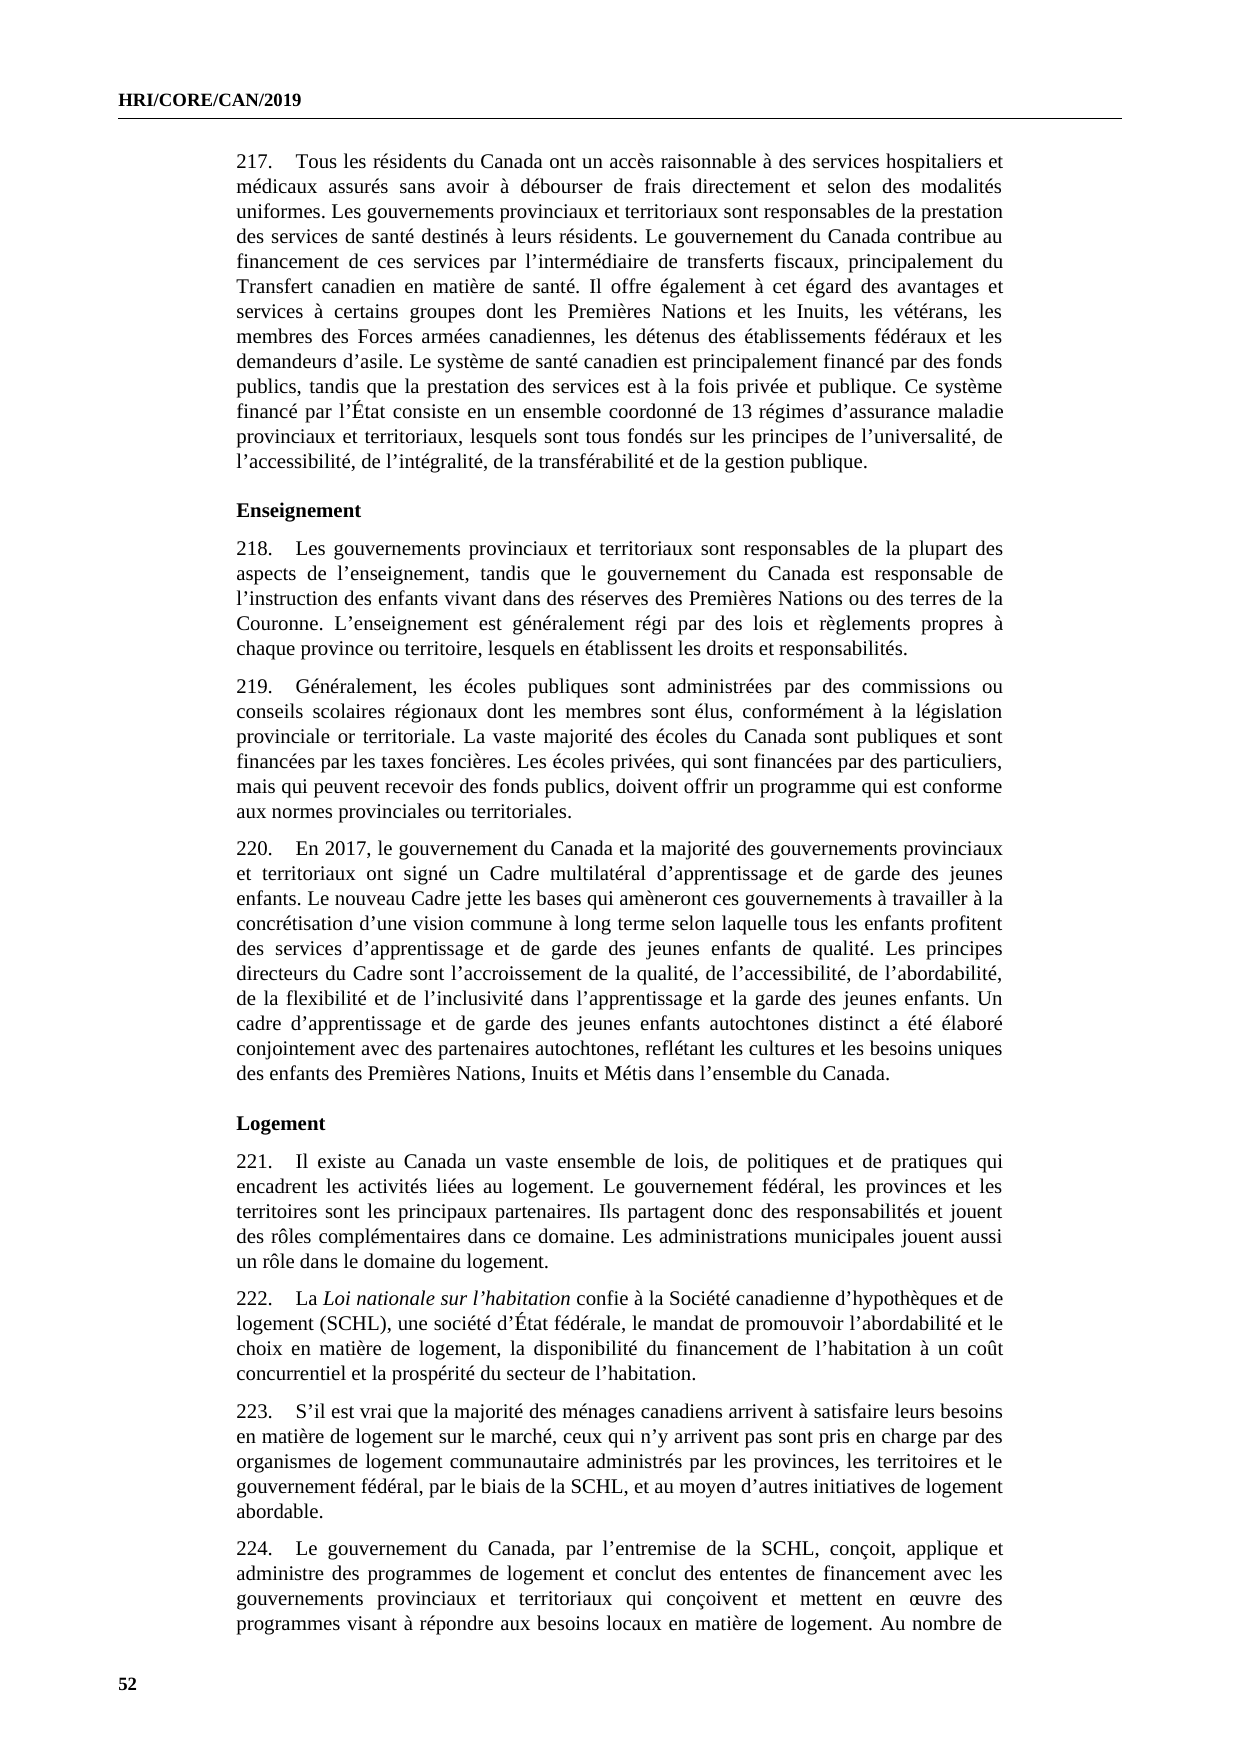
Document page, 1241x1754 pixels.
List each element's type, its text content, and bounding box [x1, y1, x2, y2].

text Logement [118, 1110, 1004, 1135]
text 217. Tous les résidents du Canada ont un accès raisonnable à des services hospitaliers et médicaux assurés sans avoir à débourser de frais directement et selon des modalités uniformes. Les gouvernements provinciaux et territoriaux sont responsables de la prestation des services de santé destinés à leurs résidents. Le gouvernement du Canada contribue au financement de ces services par l’intermédiaire de transferts fiscaux, principalement du Transfert canadien en matière de santé. Il offre également à cet égard des avantages et services à certains groupes dont les Premières Nations et les Inuits, les vétérans, les membres des Forces armées canadiennes, les détenus des établissements fédéraux et les demandeurs d’asile. Le système de santé canadien est principalement financé par des fonds publics, tandis que la prestation des services est à la fois privée et publique. Ce système financé par l’État consiste en un ensemble coordonné de 13 régimes d’assurance maladie provinciaux et territoriaux, lesquels sont tous fondés sur les principes de l’universalité, de l’accessibilité, de l’intégralité, de la transférabilité et de la gestion publique. [236, 148, 1004, 473]
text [236, 1535, 1004, 1635]
text 222. La Loi nationale sur l’habitation confie à la Société canadienne d’hypothèques et de logement (SCHL), une société d’État fédérale, le mandat de promouvoir l’abordabilité et le choix en matière de logement, la disponibilité du financement de l’habitation à un coût concurrentiel et la prospérité du secteur de l’habitation. [236, 1285, 1004, 1385]
text 221. Il existe au Canada un vaste ensemble de lois, de politiques et de pratiques qui encadrent les activités liées au logement. Le gouvernement fédéral, les provinces et les territoires sont les principaux partenaires. Ils partagent donc des responsabilités et jouent des rôles complémentaires dans ce domaine. Les administrations municipales jouent aussi un rôle dans le domaine du logement. [236, 1148, 1004, 1273]
text 220. En 2017, le gouvernement du Canada et la majorité des gouvernements provinciaux et territoriaux ont signé un Cadre multilatéral d’apprentissage et de garde des jeunes enfants. Le nouveau Cadre jette les bases qui amèneront ces gouvernements à travailler à la concrétisation d’une vision commune à long terme selon laquelle tous les enfants profitent des services d’apprentissage et de garde des jeunes enfants de qualité. Les principes directeurs du Cadre sont l’accroissement de la qualité, de l’accessibilité, de l’abordabilité, de la flexibilité et de l’inclusivité dans l’apprentissage et la garde des jeunes enfants. Un cadre d’apprentissage et de garde des jeunes enfants autochtones distinct a été élaboré conjointement avec des partenaires autochtones, reflétant les cultures et les besoins uniques des enfants des Premières Nations, Inuits et Métis dans l’ensemble du Canada. [236, 835, 1004, 1085]
text 223. S’il est vrai que la majorité des ménages canadiens arrivent à satisfaire leurs besoins en matière de logement sur le marché, ceux qui n’y arrivent pas sont pris en charge par des organismes de logement communautaire administrés par les provinces, les territoires et le gouvernement fédéral, par le biais de la SCHL, et au moyen d’autres initiatives de logement abordable. [236, 1398, 1004, 1523]
text 218. Les gouvernements provinciaux et territoriaux sont responsables de la plupart des aspects de l’enseignement, tandis que le gouvernement du Canada est responsable de l’instruction des enfants vivant dans des réserves des Premières Nations ou des terres de la Couronne. L’enseignement est généralement régi par des lois et règlements propres à chaque province ou territoire, lesquels en établissent les droits et responsabilités. [236, 535, 1004, 660]
text 219. Généralement, les écoles publiques sont administrées par des commissions ou conseils scolaires régionaux dont les membres sont élus, conformément à la législation provinciale or territoriale. La vaste majorité des écoles du Canada sont publiques et sont financées par les taxes foncières. Les écoles privées, qui sont financées par des particuliers, mais qui peuvent recevoir des fonds publics, doivent offrir un programme qui est conforme aux normes provinciales ou territoriales. [236, 673, 1004, 823]
text Enseignement [118, 498, 1004, 523]
